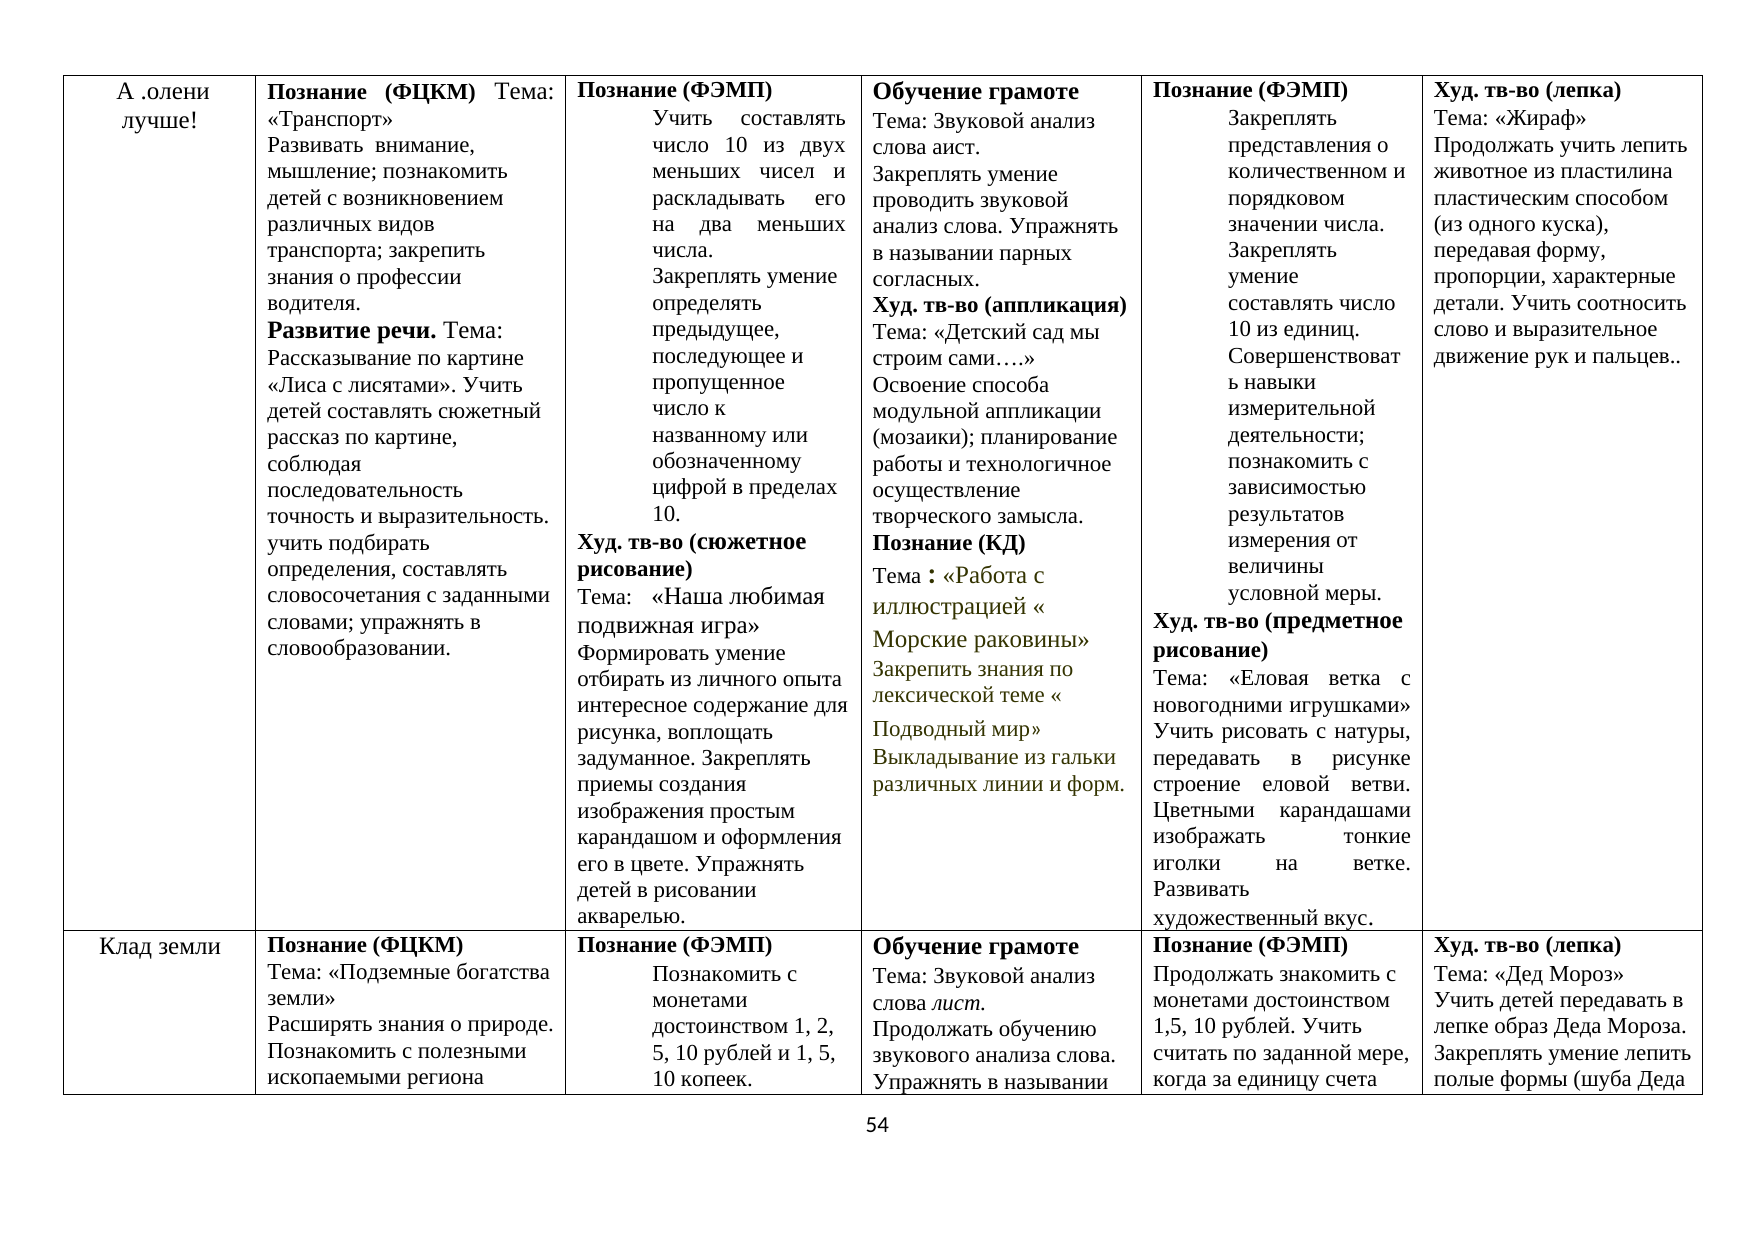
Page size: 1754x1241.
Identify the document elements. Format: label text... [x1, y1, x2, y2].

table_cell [1423, 931, 1702, 1094]
table_cell Клад земли [64, 931, 255, 1094]
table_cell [256, 931, 565, 1094]
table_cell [566, 931, 861, 1094]
table_cell Худ. тв-во (лепка) Тема: «Жираф» Продолжать учить лепить животное из пластилина пластическим способом (из одного куска), передавая форму, пропорции, характерные детали. Учить соотносить слово и выразительное движение рук и пальцев.. [1423, 76, 1702, 930]
table_cell Познание (ФЭМП) Учить составлять число 10 из двух меньших чисел и раскладывать его на два меньших числа. Закреплять умение определять предыдущее, последующее и пропущенное число к названному или обозначенному цифрой в пределах 10. Худ. тв-во (сюжетное рисование) Тема: «Наша любимая подвижная игра» Формировать умение отбирать из личного опыта интересное содержание для рисунка, воплощать задуманное. Закреплять приемы создания изображения простым карандашом и оформления его в цвете. Упражнять детей в рисовании акварелью. [566, 76, 861, 930]
table_cell Познание (ФЭМП) Закреплять представления о количественном и порядковом значении числа. Закреплять умение составлять число 10 из единиц. Совершенствовать навыки измерительной деятельности; познакомить с зависимостью результатов измерения от величины условной меры. Худ. тв-во (предметное рисование) Тема: «Еловая ветка с новогодними игрушками» Учить рисовать с натуры, передавать в рисунке строение еловой ветви. Цветными карандашами изображать тонкие иголки на ветке. Развивать художественный вкус. [1142, 76, 1422, 930]
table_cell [1142, 931, 1422, 1094]
table_cell А .олени лучше! [64, 76, 255, 930]
table_cell Познание (ФЦКМ) Тема: «Транспорт» Развивать внимание, мышление; познакомить детей с возникновением различных видов транспорта; закрепить знания о профессии водителя. Развитие речи. Тема: Рассказывание по картине «Лиса с лисятами». Учить детей составлять сюжетный рассказ по картине, соблюдая последовательность точность и выразительность. учить подбирать определения, составлять словосочетания с заданными словами; упражнять в словообразовании. [256, 76, 565, 930]
table_cell Обучение грамоте Тема: Звуковой анализ слова аист. Закреплять умение проводить звуковой анализ слова. Упражнять в назывании парных согласных. Худ. тв-во (аппликация) Тема: «Детский сад мы строим сами….» Освоение способа модульной аппликации (мозаики); планирование работы и технологичное осуществление творческого замысла. Познание (КД) Тема : «Работа с иллюстрацией « Морские раковины» Закрепить знания по лексической теме « Подводный мир» Выкладывание из гальки различных линии и форм. [862, 76, 1141, 930]
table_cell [862, 931, 1141, 1094]
